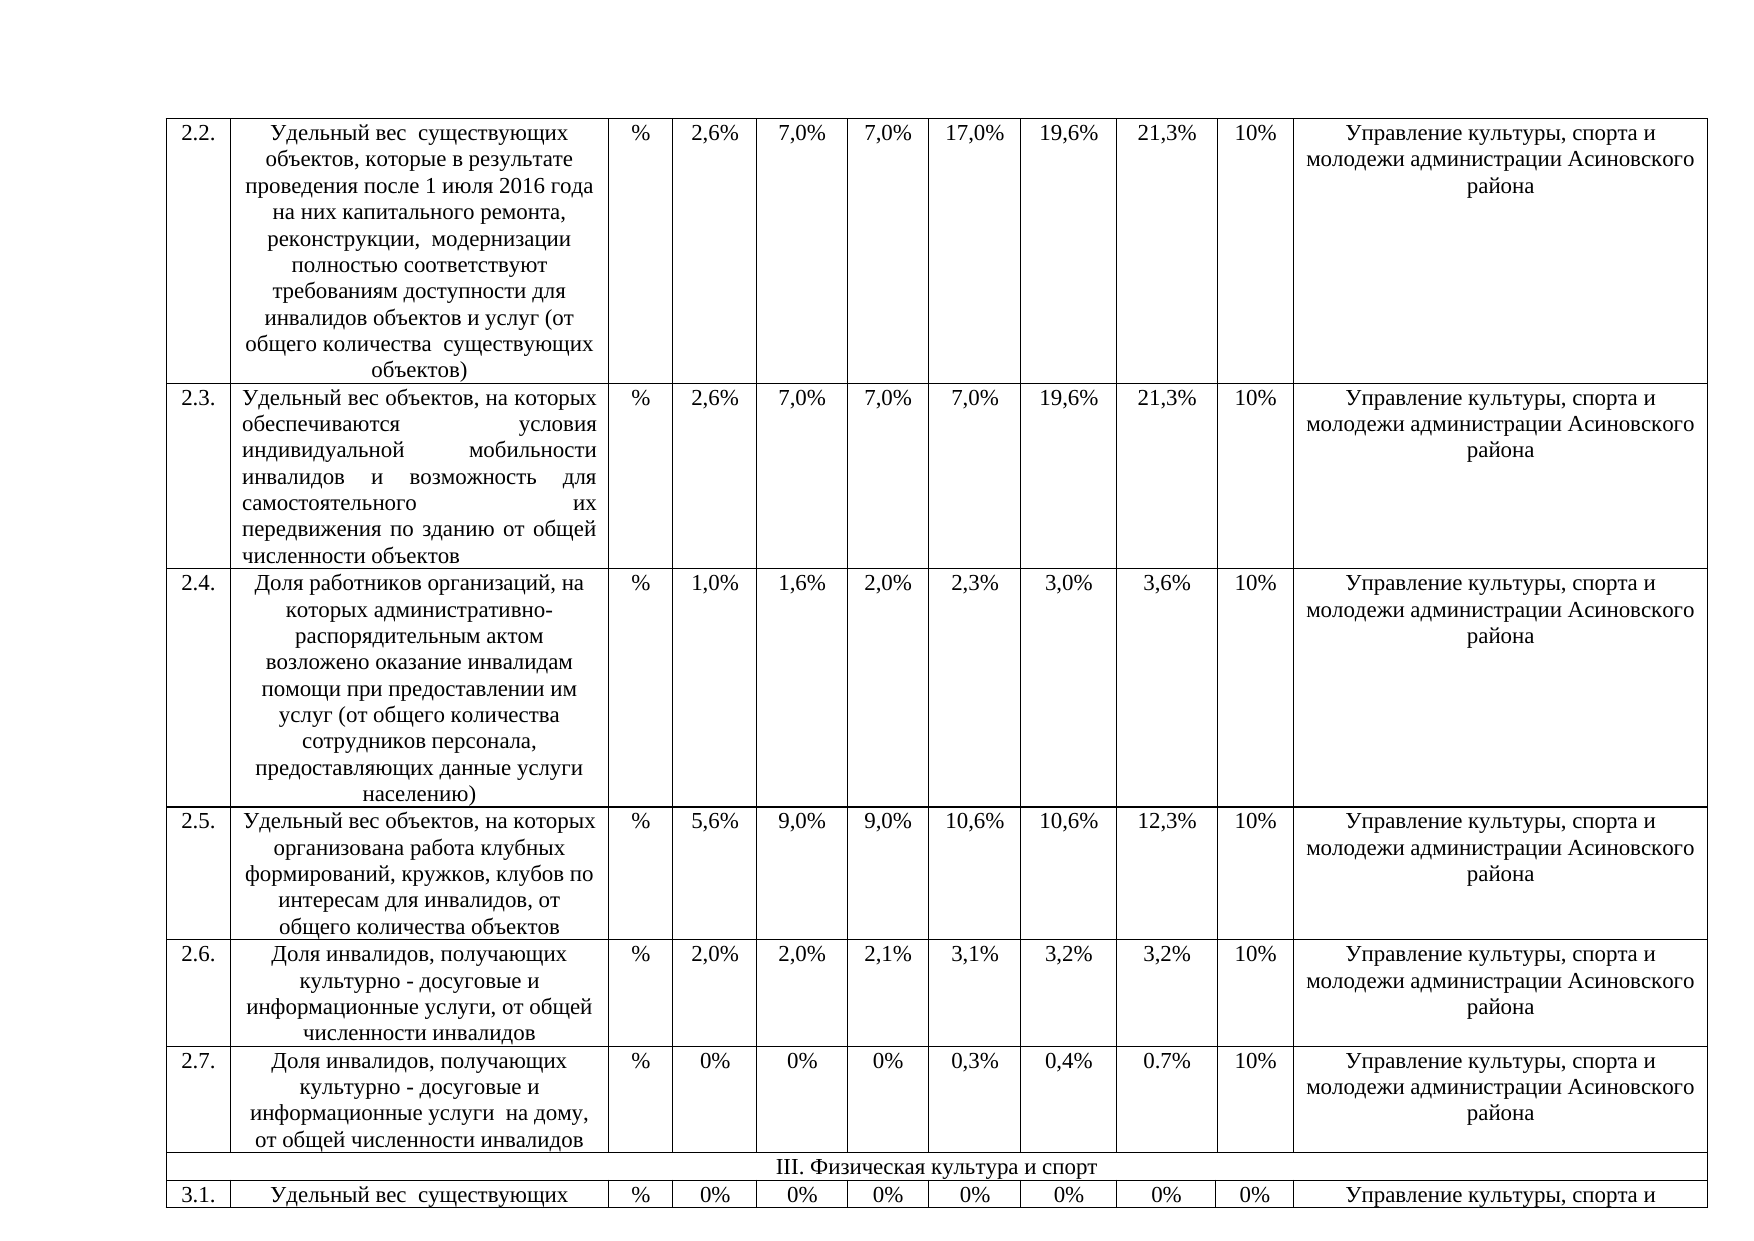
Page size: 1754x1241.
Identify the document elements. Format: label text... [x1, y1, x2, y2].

table_cell 9,0% [757, 808, 847, 939]
table_cell % [609, 1181, 672, 1207]
table_cell 7,0% [848, 119, 928, 383]
table_cell % [609, 384, 672, 568]
table_cell 21,3% [1117, 119, 1217, 383]
table_cell 3,6% [1117, 569, 1217, 806]
table_cell 0.7% [1117, 1047, 1217, 1152]
table_cell 2,0% [848, 569, 928, 806]
table_cell 10,6% [929, 808, 1020, 939]
table_cell 3,2% [1021, 940, 1116, 1046]
table_cell 2,0% [757, 940, 847, 1046]
table_cell 7,0% [929, 384, 1020, 568]
table_cell 3,2% [1117, 940, 1217, 1046]
table_cell 0% [757, 1181, 847, 1207]
table_cell 1,0% [673, 569, 756, 806]
table_cell % [609, 808, 672, 939]
table_cell 0,3% [929, 1047, 1020, 1152]
table_cell 5,6% [673, 808, 756, 939]
table_cell 10% [1218, 940, 1293, 1046]
table_cell 2.2. [167, 119, 230, 383]
table_cell III. Физическая культура и спорт [167, 1153, 1707, 1179]
table_cell 0% [848, 1047, 928, 1152]
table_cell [231, 1181, 608, 1207]
table_cell 0% [1021, 1181, 1116, 1207]
table_cell 0% [757, 1047, 847, 1152]
table_cell 10% [1218, 384, 1293, 568]
table_cell 1,6% [757, 569, 847, 806]
table_cell 10% [1218, 808, 1293, 939]
table_cell 2,6% [673, 119, 756, 383]
table_cell Удельный вес объектов, на которых организована работа клубных формирований, кружков, клубов по интересам для инвалидов, от общего количества объектов [231, 808, 608, 939]
table_cell 12,3% [1117, 808, 1217, 939]
table_cell Доля инвалидов, получающих культурно - досуговые и информационные услуги на дому, от общей численности инвалидов [231, 1047, 608, 1152]
table_cell 7,0% [757, 119, 847, 383]
table_cell 0% [1117, 1181, 1215, 1207]
table_cell Управление культуры, спорта и молодежи администрации Асиновского района [1294, 569, 1707, 806]
table_cell 19,6% [1021, 384, 1116, 568]
table_cell 2.6. [167, 940, 230, 1046]
table_cell 2.7. [167, 1047, 230, 1152]
table_cell % [609, 1047, 672, 1152]
table_cell 0% [1216, 1181, 1293, 1207]
table_cell 17,0% [929, 119, 1020, 383]
table_cell 2,1% [848, 940, 928, 1046]
table_cell 10% [1218, 119, 1293, 383]
table_cell 9,0% [848, 808, 928, 939]
table_cell 10% [1218, 569, 1293, 806]
table_cell 0% [929, 1181, 1020, 1207]
table_cell 3.1. [167, 1181, 230, 1207]
table_cell 10,6% [1021, 808, 1116, 939]
table_cell 7,0% [848, 384, 928, 568]
table_cell 0% [673, 1181, 756, 1207]
table_cell 7,0% [757, 384, 847, 568]
table_cell Управление культуры, спорта и молодежи администрации Асиновского района [1294, 808, 1707, 939]
table_cell Управление культуры, спорта и молодежи администрации Асиновского района [1294, 384, 1707, 568]
table_cell % [609, 569, 672, 806]
table_cell % [609, 119, 672, 383]
table_cell 2,6% [673, 384, 756, 568]
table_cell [1294, 1181, 1707, 1207]
table_cell % [609, 940, 672, 1046]
table_cell 2.5. [167, 808, 230, 939]
table_cell 10% [1218, 1047, 1293, 1152]
table_cell 3,0% [1021, 569, 1116, 806]
table_cell 0% [848, 1181, 928, 1207]
table_cell 3,1% [929, 940, 1020, 1046]
table_cell 21,3% [1117, 384, 1217, 568]
table_cell Управление культуры, спорта и молодежи администрации Асиновского района [1294, 940, 1707, 1046]
table_cell 2.4. [167, 569, 230, 806]
table_cell Доля работников организаций, на которых административно-распорядительным актом возложено оказание инвалидам помощи при предоставлении им услуг (от общего количества сотрудников персонала, предоставляющих данные услуги населению) [231, 569, 608, 806]
table_cell 0,4% [1021, 1047, 1116, 1152]
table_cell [1294, 1047, 1707, 1152]
table_cell 19,6% [1021, 119, 1116, 383]
table_cell Удельный вес объектов, на которых обеспечиваются условия индивидуальной мобильности инвалидов и возможность для самостоятельного их передвижения по зданию от общей численности объектов [231, 384, 608, 568]
table_cell Доля инвалидов, получающих культурно - досуговые и информационные услуги, от общей численности инвалидов [231, 940, 608, 1046]
table_cell 2.3. [167, 384, 230, 568]
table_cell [1294, 119, 1707, 383]
table_cell 2,0% [673, 940, 756, 1046]
table_cell 2,3% [929, 569, 1020, 806]
table_cell 0% [673, 1047, 756, 1152]
